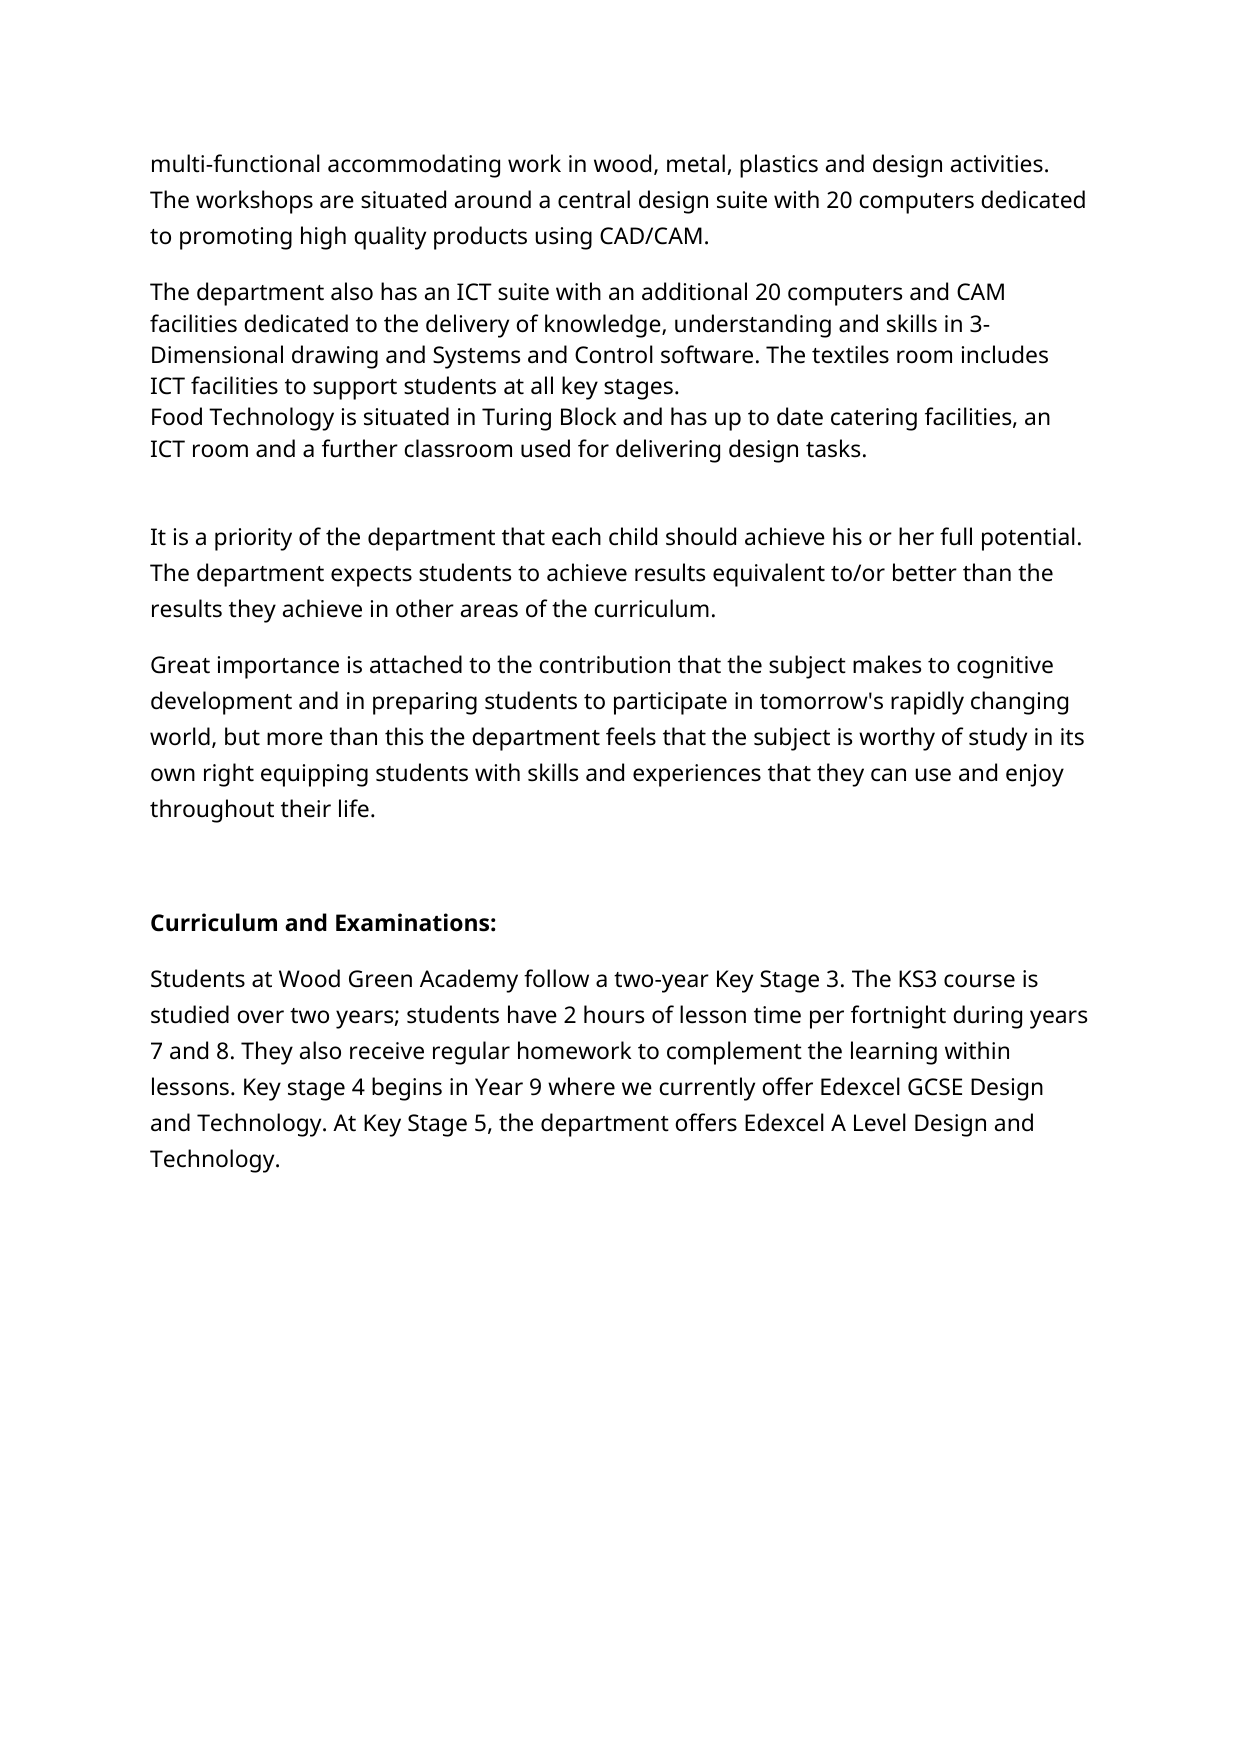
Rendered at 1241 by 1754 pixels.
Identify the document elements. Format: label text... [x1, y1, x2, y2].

text Curriculum and Examinations: [150, 907, 1090, 938]
text Food Technology is situated in Turing Block and has up to date catering facilities, an ICT room and a further classroom used for delivering design tasks. [150, 401, 1090, 464]
text The department also has an ICT suite with an additional 20 computers and CAM facilities dedicated to the delivery of knowledge, understanding and skills in 3-Dimensional drawing and Systems and Control software. The textiles room includes ICT facilities to support students at all key stages. [150, 276, 1090, 401]
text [150, 148, 1090, 251]
text It is a priority of the department that each child should achieve his or her full potential. The department expects students to achieve results equivalent to/or better than the results they achieve in other areas of the curriculum. [150, 521, 1090, 624]
text Great importance is attached to the contribution that the subject makes to cognitive development and in preparing students to participate in tomorrow's rapidly changing world, but more than this the department feels that the subject is worthy of study in its own right equipping students with skills and experiences that they can use and enjoy throughout their life. [150, 649, 1090, 824]
text Students at Wood Green Academy follow a two-year Key Stage 3. The KS3 course is studied over two years; students have 2 hours of lesson time per fortnight during years 7 and 8. They also receive regular homework to complement the learning within lessons. Key stage 4 begins in Year 9 where we currently offer Edexcel GCSE Design and Technology. At Key Stage 5, the department offers Edexcel A Level Design and Technology. [150, 963, 1090, 1174]
